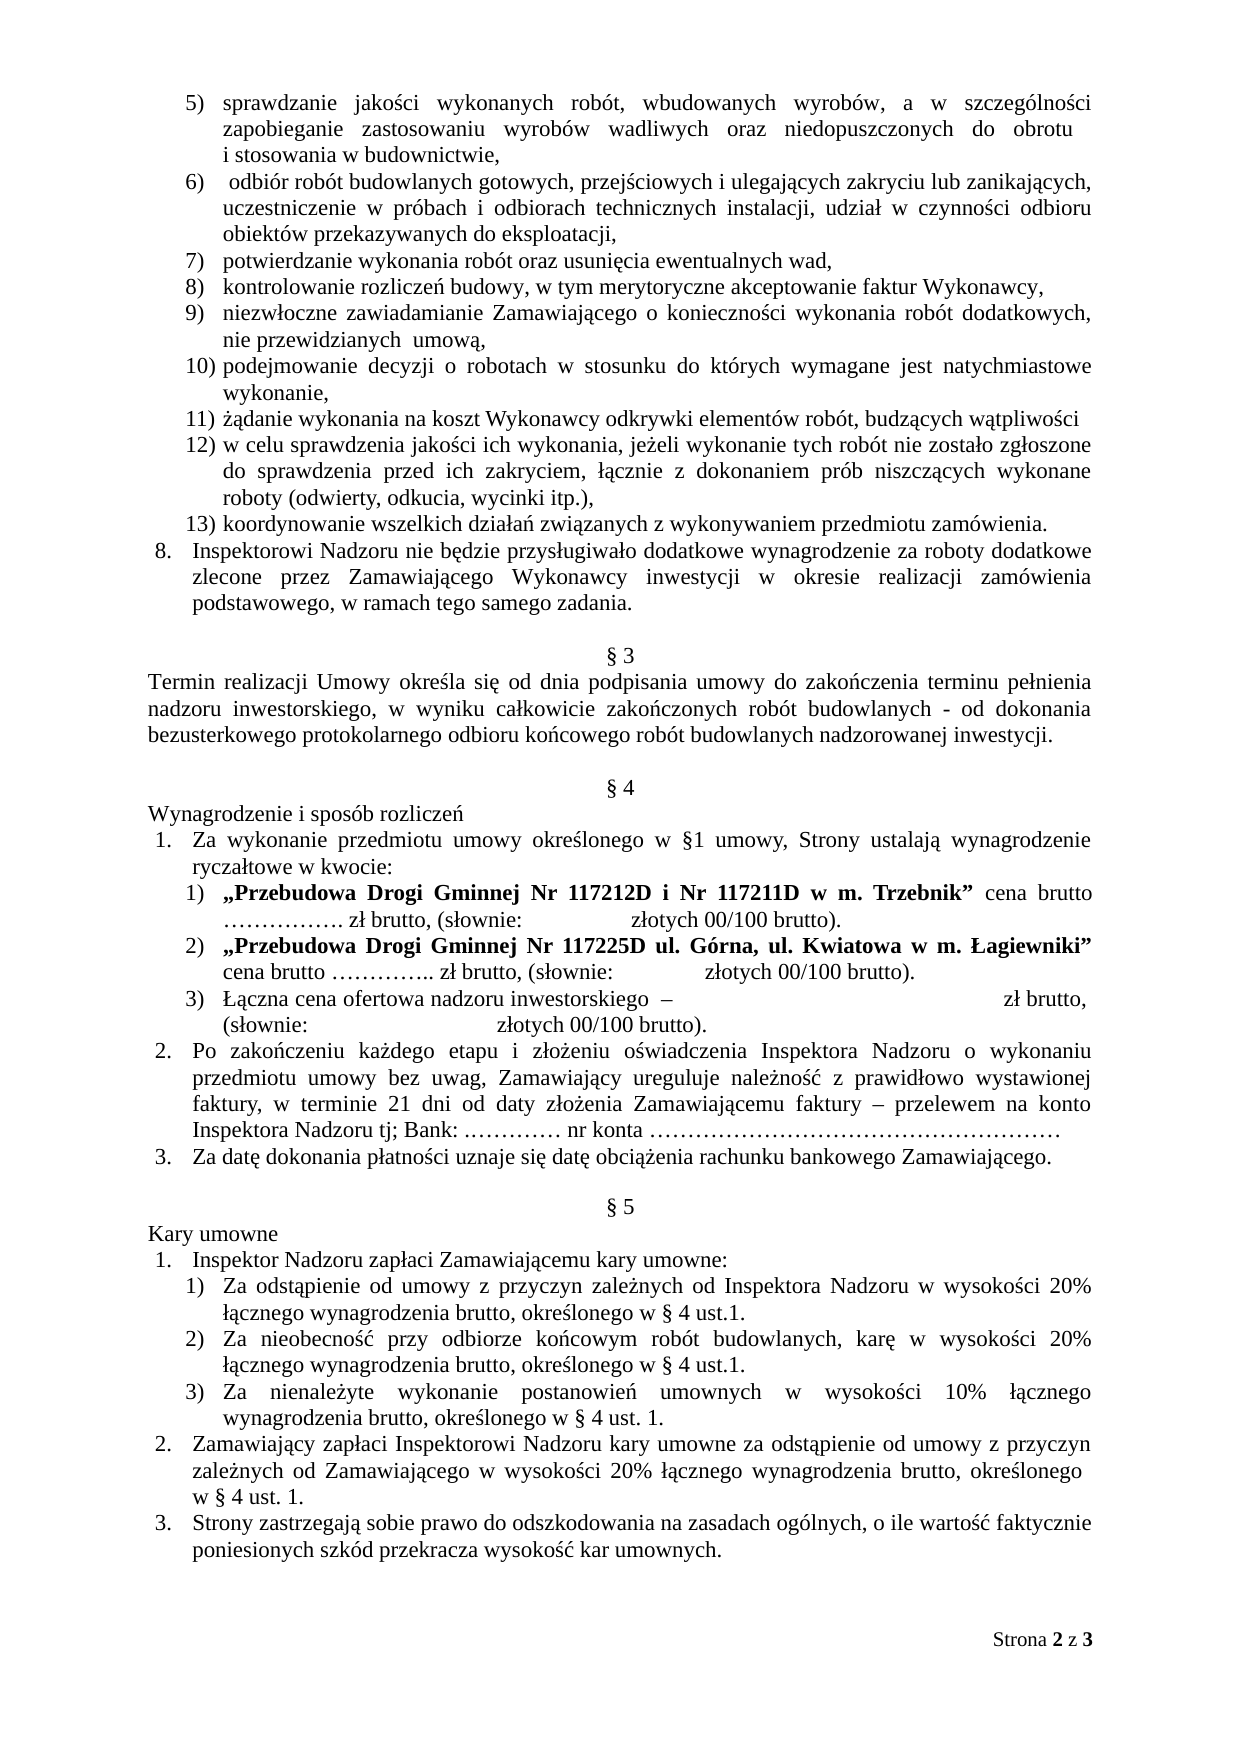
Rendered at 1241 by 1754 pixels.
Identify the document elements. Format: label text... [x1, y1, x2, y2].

list „Przebudowa Drogi Gminnej Nr 117212D i Nr 117211D w m. Trzebnik” cena brutto ……………. zł brutto, (słownie: złotych 00/100 brutto). [185, 879, 1093, 932]
list sprawdzanie jakości wykonanych robót, wbudowanych wyrobów, a w szczególności zapobieganie zastosowaniu wyrobów wadliwych oraz niedopuszczonych do obrotu i stosowania w budownictwie, [185, 89, 1093, 168]
list odbiór robót budowlanych gotowych, przejściowych i ulegających zakryciu lub zanikających, uczestniczenie w próbach i odbiorach technicznych instalacji, udział w czynności odbioru obiektów przekazywanych do eksploatacji, [185, 168, 1093, 247]
text § 3 [148, 642, 1093, 668]
text § 5 [148, 1193, 1093, 1219]
list niezwłoczne zawiadamianie Zamawiającego o konieczności wykonania robót dodatkowych, nie przewidzianych umową, [185, 299, 1093, 352]
text Termin realizacji Umowy określa się od dnia podpisania umowy do zakończenia terminu pełnienia nadzoru inwestorskiego, w wyniku całkowicie zakończonych robót budowlanych - od dokonania bezusterkowego protokolarnego odbioru końcowego robót budowlanych nadzorowanej inwestycji. [148, 668, 1093, 747]
list Zamawiający zapłaci Inspektorowi Nadzoru kary umowne za odstąpienie od umowy z przyczyn zależnych od Zamawiającego w wysokości 20% łącznego wynagrodzenia brutto, określonego w § 4 ust. 1. [154, 1430, 1093, 1509]
list Za odstąpienie od umowy z przyczyn zależnych od Inspektora Nadzoru w wysokości 20% łącznego wynagrodzenia brutto, określonego w § 4 ust.1. [185, 1272, 1093, 1325]
list podejmowanie decyzji o robotach w stosunku do których wymagane jest natychmiastowe wykonanie, [185, 352, 1093, 405]
text Wynagrodzenie i sposób rozliczeń [148, 800, 1093, 827]
list Inspektor Nadzoru zapłaci Zamawiającemu kary umowne: [154, 1246, 1093, 1272]
list kontrolowanie rozliczeń budowy, w tym merytoryczne akceptowanie faktur Wykonawcy, [185, 273, 1093, 299]
list Za nienależyte wykonanie postanowień umownych w wysokości 10% łącznego wynagrodzenia brutto, określonego w § 4 ust. 1. [185, 1378, 1093, 1430]
text Kary umowne [148, 1219, 1093, 1246]
list w celu sprawdzenia jakości ich wykonania, jeżeli wykonanie tych robót nie zostało zgłoszone do sprawdzenia przed ich zakryciem, łącznie z dokonaniem prób niszczących wykonane roboty (odwierty, odkucia, wycinki itp.), [185, 431, 1093, 510]
list Za datę dokonania płatności uznaje się datę obciążenia rachunku bankowego Zamawiającego. [154, 1143, 1093, 1169]
list żądanie wykonania na koszt Wykonawcy odkrywki elementów robót, budzących wątpliwości [185, 405, 1093, 431]
list Za nieobecność przy odbiorze końcowym robót budowlanych, karę w wysokości 20% łącznego wynagrodzenia brutto, określonego w § 4 ust.1. [185, 1325, 1093, 1378]
list „Przebudowa Drogi Gminnej Nr 117225D ul. Górna, ul. Kwiatowa w m. Łagiewniki” cena brutto ………….. zł brutto, (słownie: złotych 00/100 brutto). [185, 932, 1093, 985]
list Inspektorowi Nadzoru nie będzie przysługiwało dodatkowe wynagrodzenie za roboty dodatkowe zlecone przez Zamawiającego Wykonawcy inwestycji w okresie realizacji zamówienia podstawowego, w ramach tego samego zadania. [154, 537, 1093, 616]
list koordynowanie wszelkich działań związanych z wykonywaniem przedmiotu zamówienia. [185, 510, 1093, 537]
list Za wykonanie przedmiotu umowy określonego w §1 umowy, Strony ustalają wynagrodzenie ryczałtowe w kwocie: [154, 827, 1093, 879]
list Po zakończeniu każdego etapu i złożeniu oświadczenia Inspektora Nadzoru o wykonaniu przedmiotu umowy bez uwag, Zamawiający ureguluje należność z prawidłowo wystawionej faktury, w terminie 21 dni od daty złożenia Zamawiającemu faktury – przelewem na konto Inspektora Nadzoru tj; Bank: .………… nr konta ……………………………………………… [154, 1037, 1093, 1143]
text § 4 [148, 774, 1093, 800]
list Łączna cena ofertowa nadzoru inwestorskiego – zł brutto, (słownie: złotych 00/100 brutto). [185, 985, 1093, 1037]
list Strony zastrzegają sobie prawo do odszkodowania na zasadach ogólnych, o ile wartość faktycznie poniesionych szkód przekracza wysokość kar umownych. [154, 1509, 1093, 1562]
list potwierdzanie wykonania robót oraz usunięcia ewentualnych wad, [185, 247, 1093, 273]
